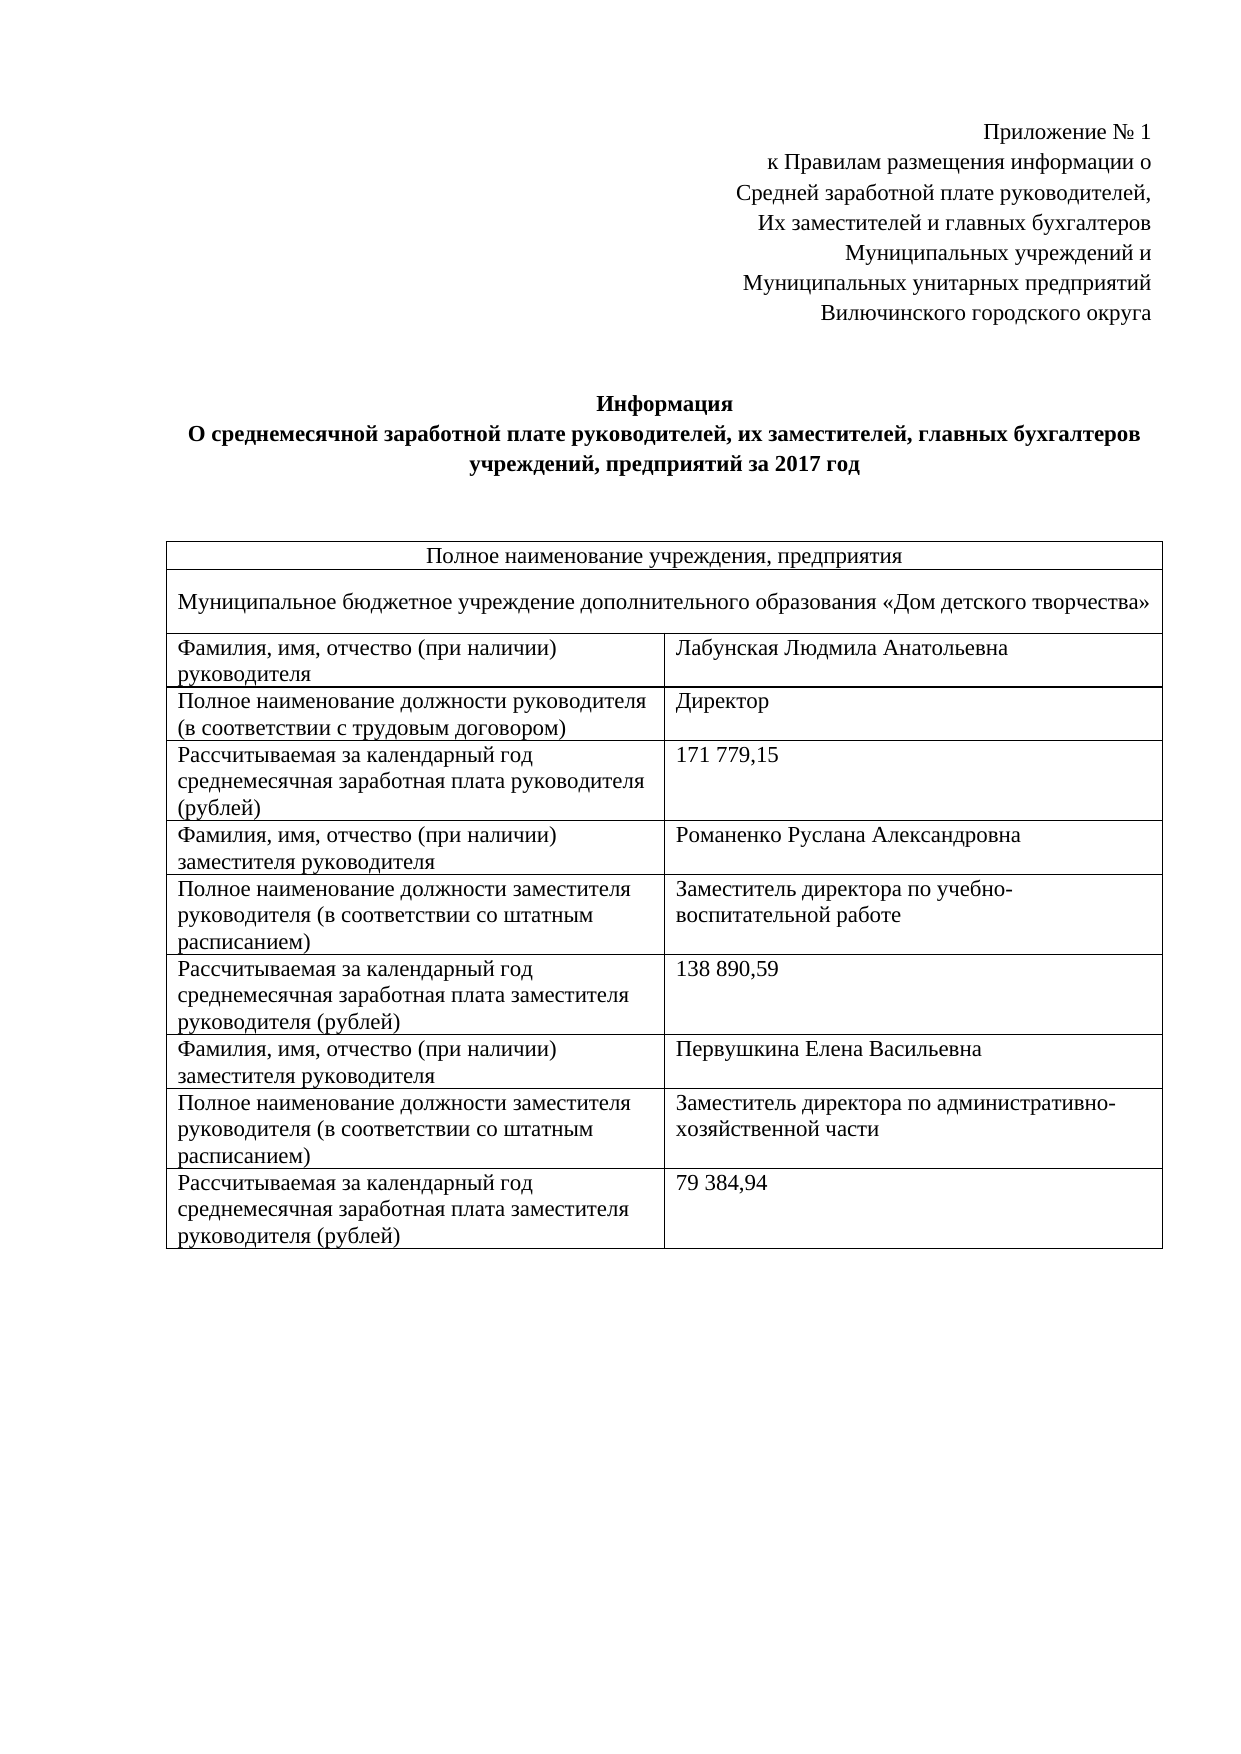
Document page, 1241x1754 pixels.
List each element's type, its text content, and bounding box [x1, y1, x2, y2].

text Приложение № 1 [177, 118, 1152, 144]
table_cell Полное наименование должности руководителя (в соответствии с трудовым договором) [167, 688, 664, 740]
table_cell 138 890,59 [665, 955, 1162, 1034]
table_cell Лабунская Людмила Анатольевна [665, 634, 1162, 686]
table_cell 171 779,15 [665, 741, 1162, 820]
table_header Полное наименование учреждения, предприятия [167, 542, 1162, 568]
text к Правилам размещения информации о [177, 148, 1152, 175]
table_cell Директор [665, 688, 1162, 740]
table_cell Рассчитываемая за календарный год среднемесячная заработная плата заместителя руководителя (рублей) [167, 955, 664, 1034]
table_cell Фамилия, имя, отчество (при наличии) заместителя руководителя [167, 1035, 664, 1088]
table_cell Полное наименование должности заместителя руководителя (в соответствии со штатным расписанием) [167, 1089, 664, 1168]
text Их заместителей и главных бухгалтеров [177, 209, 1152, 235]
table_cell Фамилия, имя, отчество (при наличии) заместителя руководителя [167, 821, 664, 874]
table_cell Полное наименование должности заместителя руководителя (в соответствии со штатным расписанием) [167, 875, 664, 954]
table_cell Первушкина Елена Васильевна [665, 1035, 1162, 1088]
table_cell 79 384,94 [665, 1169, 1162, 1248]
table_cell Романенко Руслана Александровна [665, 821, 1162, 874]
text Муниципальных унитарных предприятий [177, 269, 1152, 296]
table_cell Заместитель директора по учебно-воспитательной работе [665, 875, 1162, 954]
table_cell Рассчитываемая за календарный год среднемесячная заработная плата руководителя (рублей) [167, 741, 664, 820]
text Вилючинского городского округа [177, 299, 1152, 326]
text Средней заработной плате руководителей, [177, 178, 1152, 205]
table_cell Заместитель директора по административно-хозяйственной части [665, 1089, 1162, 1168]
table_cell Рассчитываемая за календарный год среднемесячная заработная плата заместителя руководителя (рублей) [167, 1169, 664, 1248]
table_cell Фамилия, имя, отчество (при наличии) руководителя [167, 634, 664, 686]
text Информация [177, 390, 1152, 416]
text Муниципальных учреждений и [177, 239, 1152, 265]
text О среднемесячной заработной плате руководителей, их заместителей, главных бухгалтеров учреждений, предприятий за 2017 год [177, 420, 1152, 477]
table_cell Муниципальное бюджетное учреждение дополнительного образования «Дом детского творчества» [167, 570, 1162, 633]
